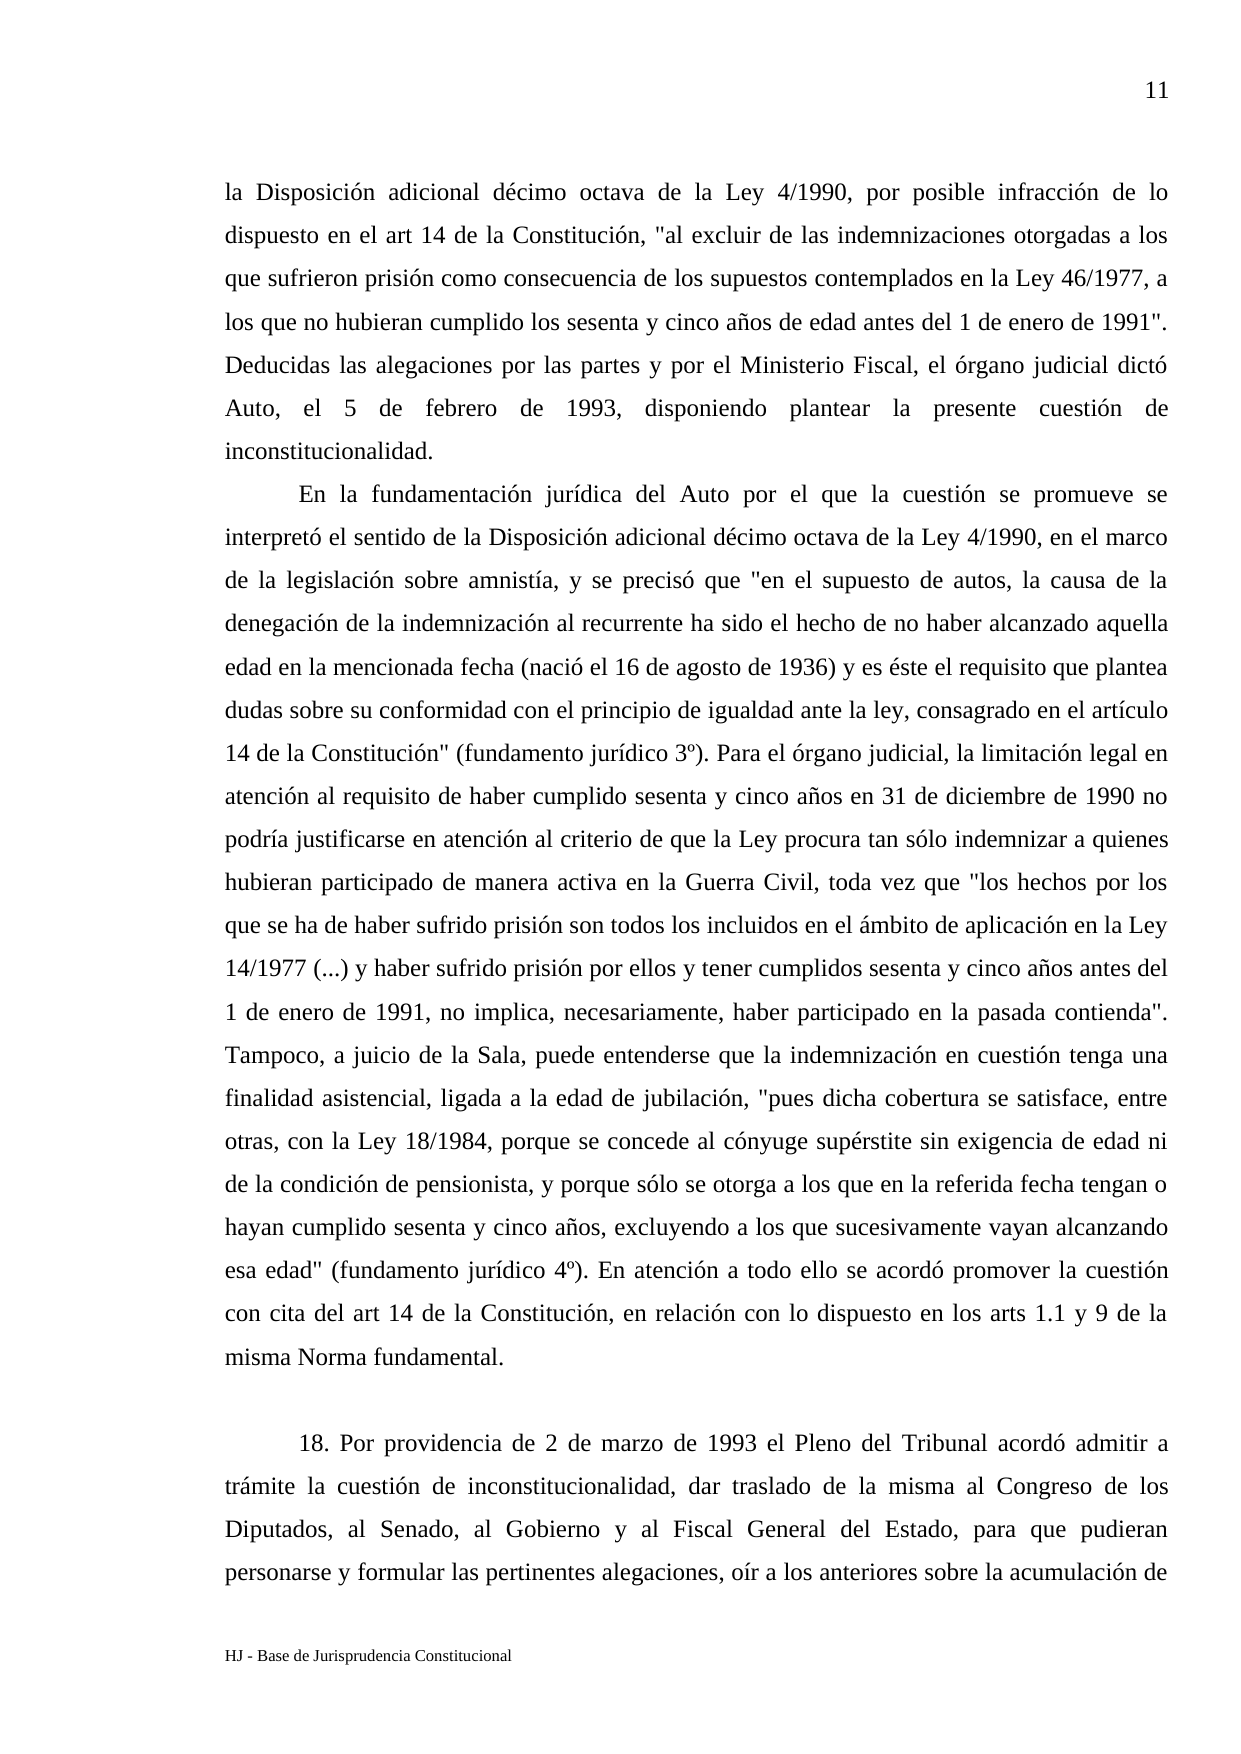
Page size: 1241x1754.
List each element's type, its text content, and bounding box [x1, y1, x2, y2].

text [224, 177, 1169, 465]
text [224, 1428, 1169, 1586]
text En la fundamentación jurídica del Auto por el que la cuestión se promueve se interpretó el sentido de la Disposición adicional décimo octava de la Ley 4/1990, en el marco de la legislación sobre amnistía, y se precisó que "en el supuesto de autos, la causa de la denegación de la indemnización al recurrente ha sido el hecho de no haber alcanzado aquella edad en la mencionada fecha (nació el 16 de agosto de 1936) y es éste el requisito que plantea dudas sobre su conformidad con el principio de igualdad ante la ley, consagrado en el artículo 14 de la Constitución" (fundamento jurídico 3º). Para el órgano judicial, la limitación legal en atención al requisito de haber cumplido sesenta y cinco años en 31 de diciembre de 1990 no podría justificarse en atención al criterio de que la Ley procura tan sólo indemnizar a quienes hubieran participado de manera activa en la Guerra Civil, toda vez que "los hechos por los que se ha de haber sufrido prisión son todos los incluidos en el ámbito de aplicación en la Ley 14/1977 (...) y haber sufrido prisión por ellos y tener cumplidos sesenta y cinco años antes del 1 de enero de 1991, no implica, necesariamente, haber participado en la pasada contienda". Tampoco, a juicio de la Sala, puede entenderse que la indemnización en cuestión tenga una finalidad asistencial, ligada a la edad de jubilación, "pues dicha cobertura se satisface, entre otras, con la Ley 18/1984, porque se concede al cónyuge supérstite sin exigencia de edad ni de la condición de pensionista, y porque sólo se otorga a los que en la referida fecha tengan o hayan cumplido sesenta y cinco años, excluyendo a los que sucesivamente vayan alcanzando esa edad" (fundamento jurídico 4º). En atención a todo ello se acordó promover la cuestión con cita del art 14 de la Constitución, en relación con lo dispuesto en los arts 1.1 y 9 de la misma Norma fundamental. [224, 479, 1169, 1370]
